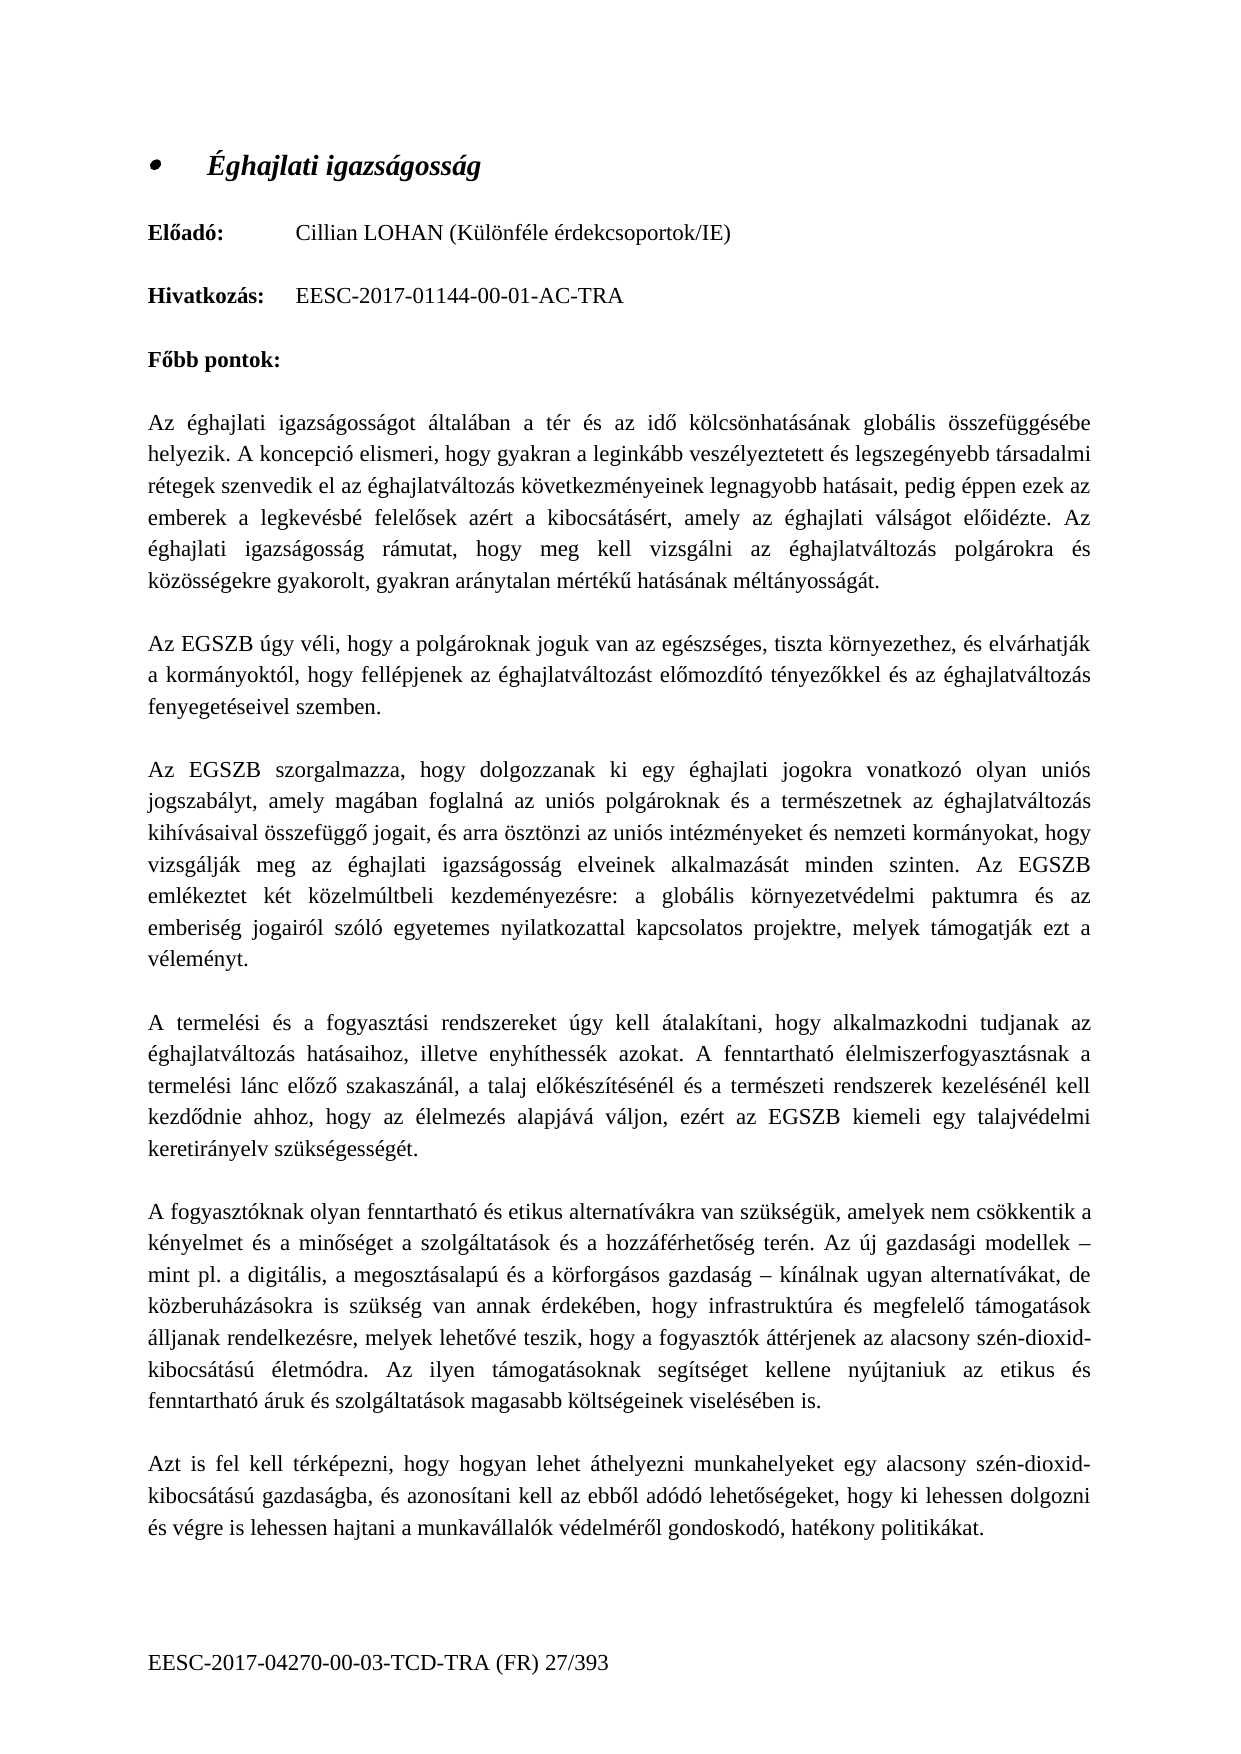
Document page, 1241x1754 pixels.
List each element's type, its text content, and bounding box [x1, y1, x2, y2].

text Előadó: Cillian LOHAN (Különféle érdekcsoportok/IE) [148, 219, 1093, 246]
text A termelési és a fogyasztási rendszereket úgy kell átalakítani, hogy alkalmazkodni tudjanak az éghajlatváltozás hatásaihoz, illetve enyhíthessék azokat. A fenntartható élelmiszerfogyasztásnak a termelési lánc előző szakaszánál, a talaj előkészítésénél és a természeti rendszerek kezelésénél kell kezdődnie ahhoz, hogy az élelmezés alapjává váljon, ezért az EGSZB kiemeli egy talajvédelmi keretirányelv szükségességét. [148, 1008, 1093, 1161]
text A fogyasztóknak olyan fenntartható és etikus alternatívákra van szükségük, amelyek nem csökkentik a kényelmet és a minőséget a szolgáltatások és a hozzáférhetőség terén. Az új gazdasági modellek – mint pl. a digitális, a megosztásalapú és a körforgásos gazdaság – kínálnak ugyan alternatívákat, de közberuházásokra is szükség van annak érdekében, hogy infrastruktúra és megfelelő támogatások álljanak rendelkezésre, melyek lehetővé teszik, hogy a fogyasztók áttérjenek az alacsony szén-dioxid-kibocsátású életmódra. Az ilyen támogatásoknak segítséget kellene nyújtaniuk az etikus és fenntartható áruk és szolgáltatások magasabb költségeinek viselésében is. [148, 1198, 1093, 1414]
text Főbb pontok: [148, 346, 1093, 372]
text Az éghajlati igazságosságot általában a tér és az idő kölcsönhatásának globális összefüggésébe helyezik. A koncepció elismeri, hogy gyakran a leginkább veszélyeztetett és legszegényebb társadalmi rétegek szenvedik el az éghajlatváltozás következményeinek legnagyobb hatásait, pedig éppen ezek az emberek a legkevésbé felelősek azért a kibocsátásért, amely az éghajlati válságot előidézte. Az éghajlati igazságosság rámutat, hogy meg kell vizsgálni az éghajlatváltozás polgárokra és közösségekre gyakorolt, gyakran aránytalan mértékű hatásának méltányosságát. [148, 409, 1093, 593]
text Az EGSZB úgy véli, hogy a polgároknak joguk van az egészséges, tiszta környezethez, és elvárhatják a kormányoktól, hogy fellépjenek az éghajlatváltozást előmozdító tényezőkkel és az éghajlatváltozás fenyegetéseivel szemben. [148, 630, 1093, 719]
list Éghajlati igazságosság [148, 148, 1093, 181]
text Hivatkozás: EESC-2017-01144-00-01-AC-TRA [148, 283, 1093, 309]
text Az EGSZB szorgalmazza, hogy dolgozzanak ki egy éghajlati jogokra vonatkozó olyan uniós jogszabályt, amely magában foglalná az uniós polgároknak és a természetnek az éghajlatváltozás kihívásaival összefüggő jogait, és arra ösztönzi az uniós intézményeket és nemzeti kormányokat, hogy vizsgálják meg az éghajlati igazságosság elveinek alkalmazását minden szinten. Az EGSZB emlékeztet két közelmúltbeli kezdeményezésre: a globális környezetvédelmi paktumra és az emberiség jogairól szóló egyetemes nyilatkozattal kapcsolatos projektre, melyek támogatják ezt a véleményt. [148, 756, 1093, 972]
text Azt is fel kell térképezni, hogy hogyan lehet áthelyezni munkahelyeket egy alacsony szén-dioxid-kibocsátású gazdaságba, és azonosítani kell az ebből adódó lehetőségeket, hogy ki lehessen dolgozni és végre is lehessen hajtani a munkavállalók védelméről gondoskodó, hatékony politikákat. [148, 1450, 1093, 1540]
